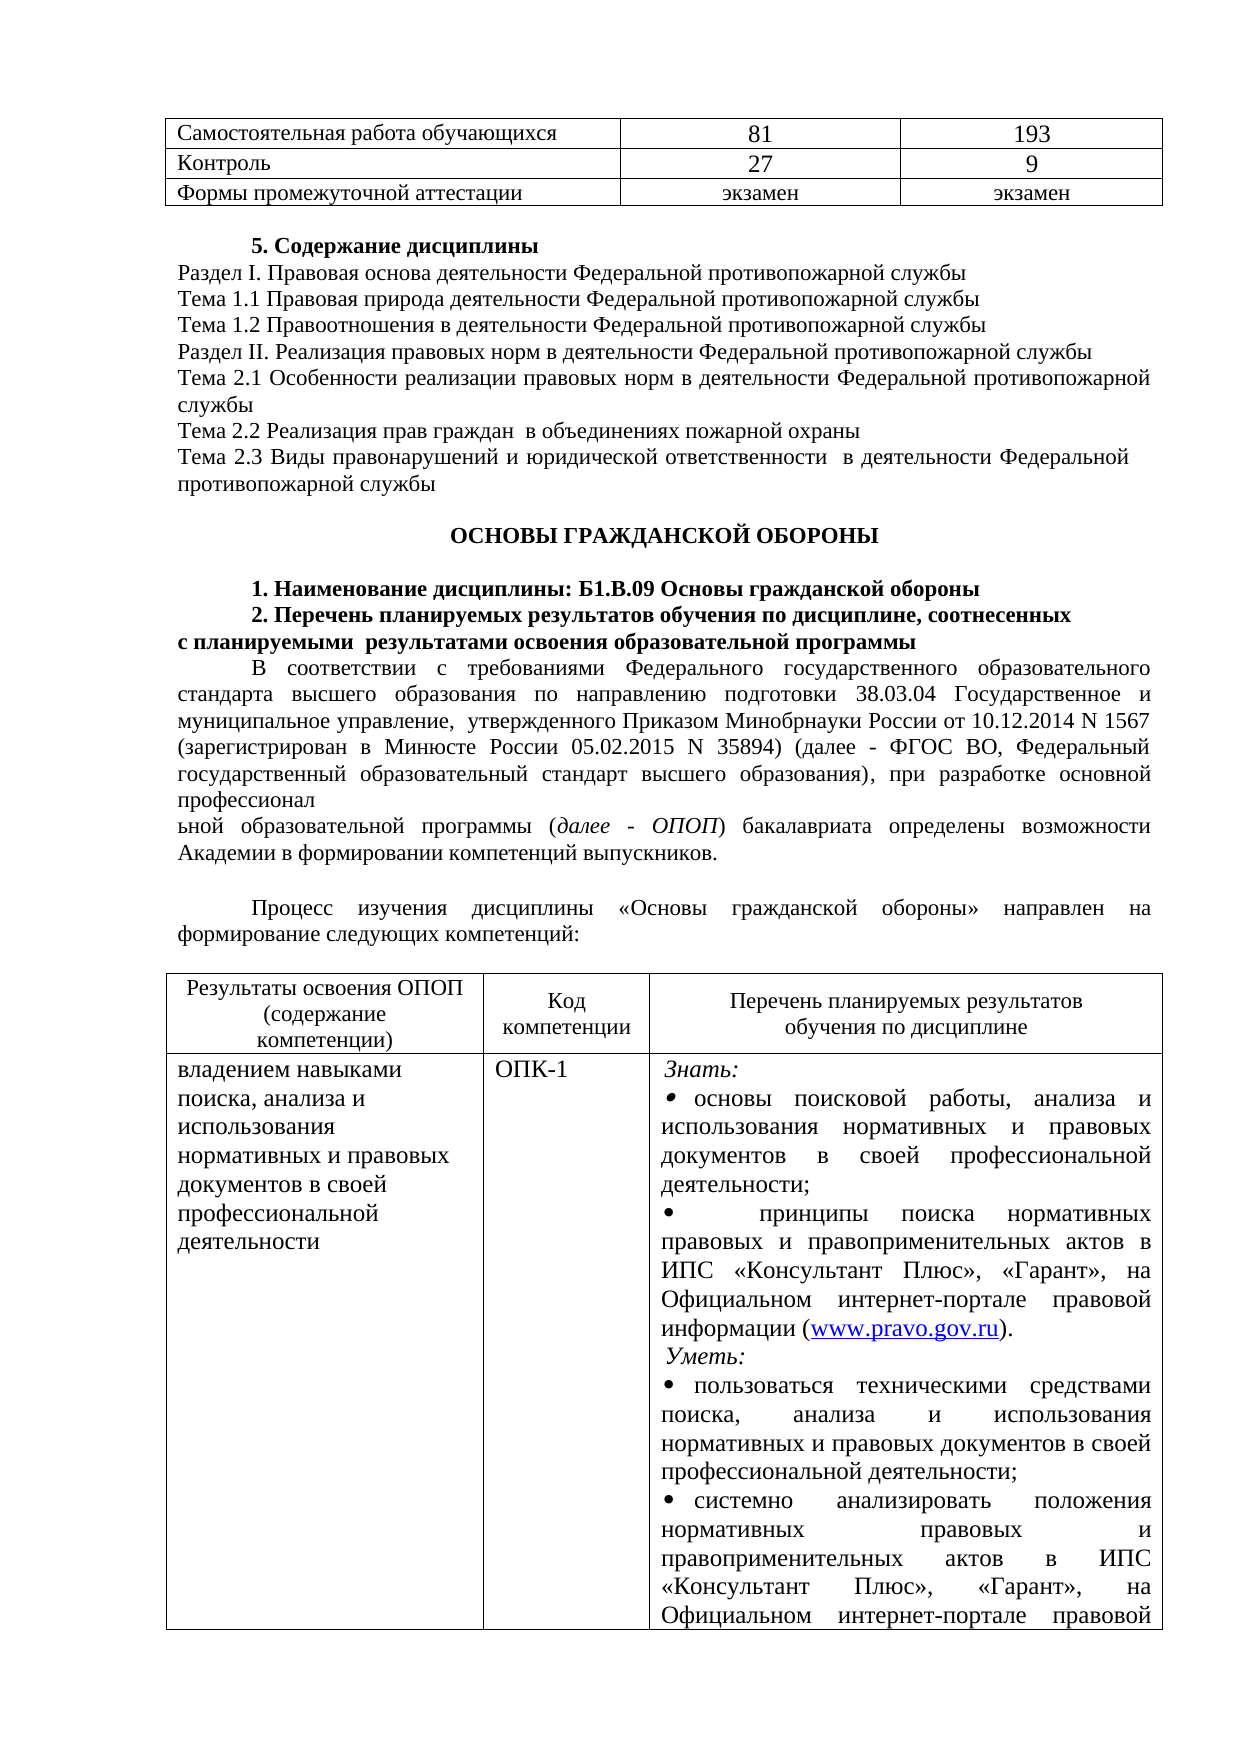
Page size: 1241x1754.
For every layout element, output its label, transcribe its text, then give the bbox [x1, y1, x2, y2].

list 2. Перечень планируемых результатов обучения по дисциплине, соотнесенных [251, 601, 1152, 628]
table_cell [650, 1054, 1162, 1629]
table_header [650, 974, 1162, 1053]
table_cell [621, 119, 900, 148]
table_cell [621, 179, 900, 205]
text Раздел I. Правовая основа деятельности Федеральной противопожарной службы [177, 259, 1152, 285]
text Процесс изучения дисциплины «Основы гражданской обороны» направлен на формирование следующих компетенций: [177, 894, 1152, 946]
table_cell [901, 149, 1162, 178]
text Раздел II. Реализация правовых норм в деятельности Федеральной противопожарной службы [177, 338, 1152, 364]
text Тема 1.1 Правовая природа деятельности Федеральной противопожарной службы [177, 285, 1152, 312]
text Тема 2.1 Особенности реализации правовых норм в деятельности Федеральной противопожарной службы [177, 364, 1152, 417]
list 1. Наименование дисциплины: Б1.В.09 Основы гражданской обороны [251, 575, 1152, 601]
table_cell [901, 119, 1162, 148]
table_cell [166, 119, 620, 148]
text В соответствии с требованиями Федерального государственного образовательного стандарта высшего образования по направлению подготовки 38.03.04 Государственное и муниципальное управление, утвержденного Приказом Минобрнауки России от 10.12.2014 N 1567 (зарегистрирован в Минюсте России 05.02.2015 N 35894) (далее - ФГОС ВО, Федеральный государственный образовательный стандарт высшего образования), при разработке основной профессионал [177, 654, 1152, 812]
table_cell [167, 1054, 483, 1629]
text Тема 2.3 Виды правонарушений и юридической ответственности в деятельности Федеральной противопожарной службы [177, 443, 1131, 496]
list с планируемыми результатами освоения образовательной программы [177, 628, 1152, 654]
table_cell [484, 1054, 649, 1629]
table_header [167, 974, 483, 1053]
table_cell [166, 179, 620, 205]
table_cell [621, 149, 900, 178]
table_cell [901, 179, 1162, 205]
text 5. Содержание дисциплины [177, 232, 1152, 259]
text ьной образовательной программы (далее - ОПОП) бакалавриата определены возможности Академии в формировании компетенций выпускников. [177, 812, 1152, 865]
text Тема 2.2 Реализация прав граждан в объединениях пожарной охраны [177, 417, 1152, 443]
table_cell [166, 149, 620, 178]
text Тема 1.2 Правоотношения в деятельности Федеральной противопожарной службы [177, 312, 1152, 338]
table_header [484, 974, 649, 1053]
text ОСНОВЫ ГРАЖДАНСКОЙ ОБОРОНЫ [177, 522, 1152, 549]
